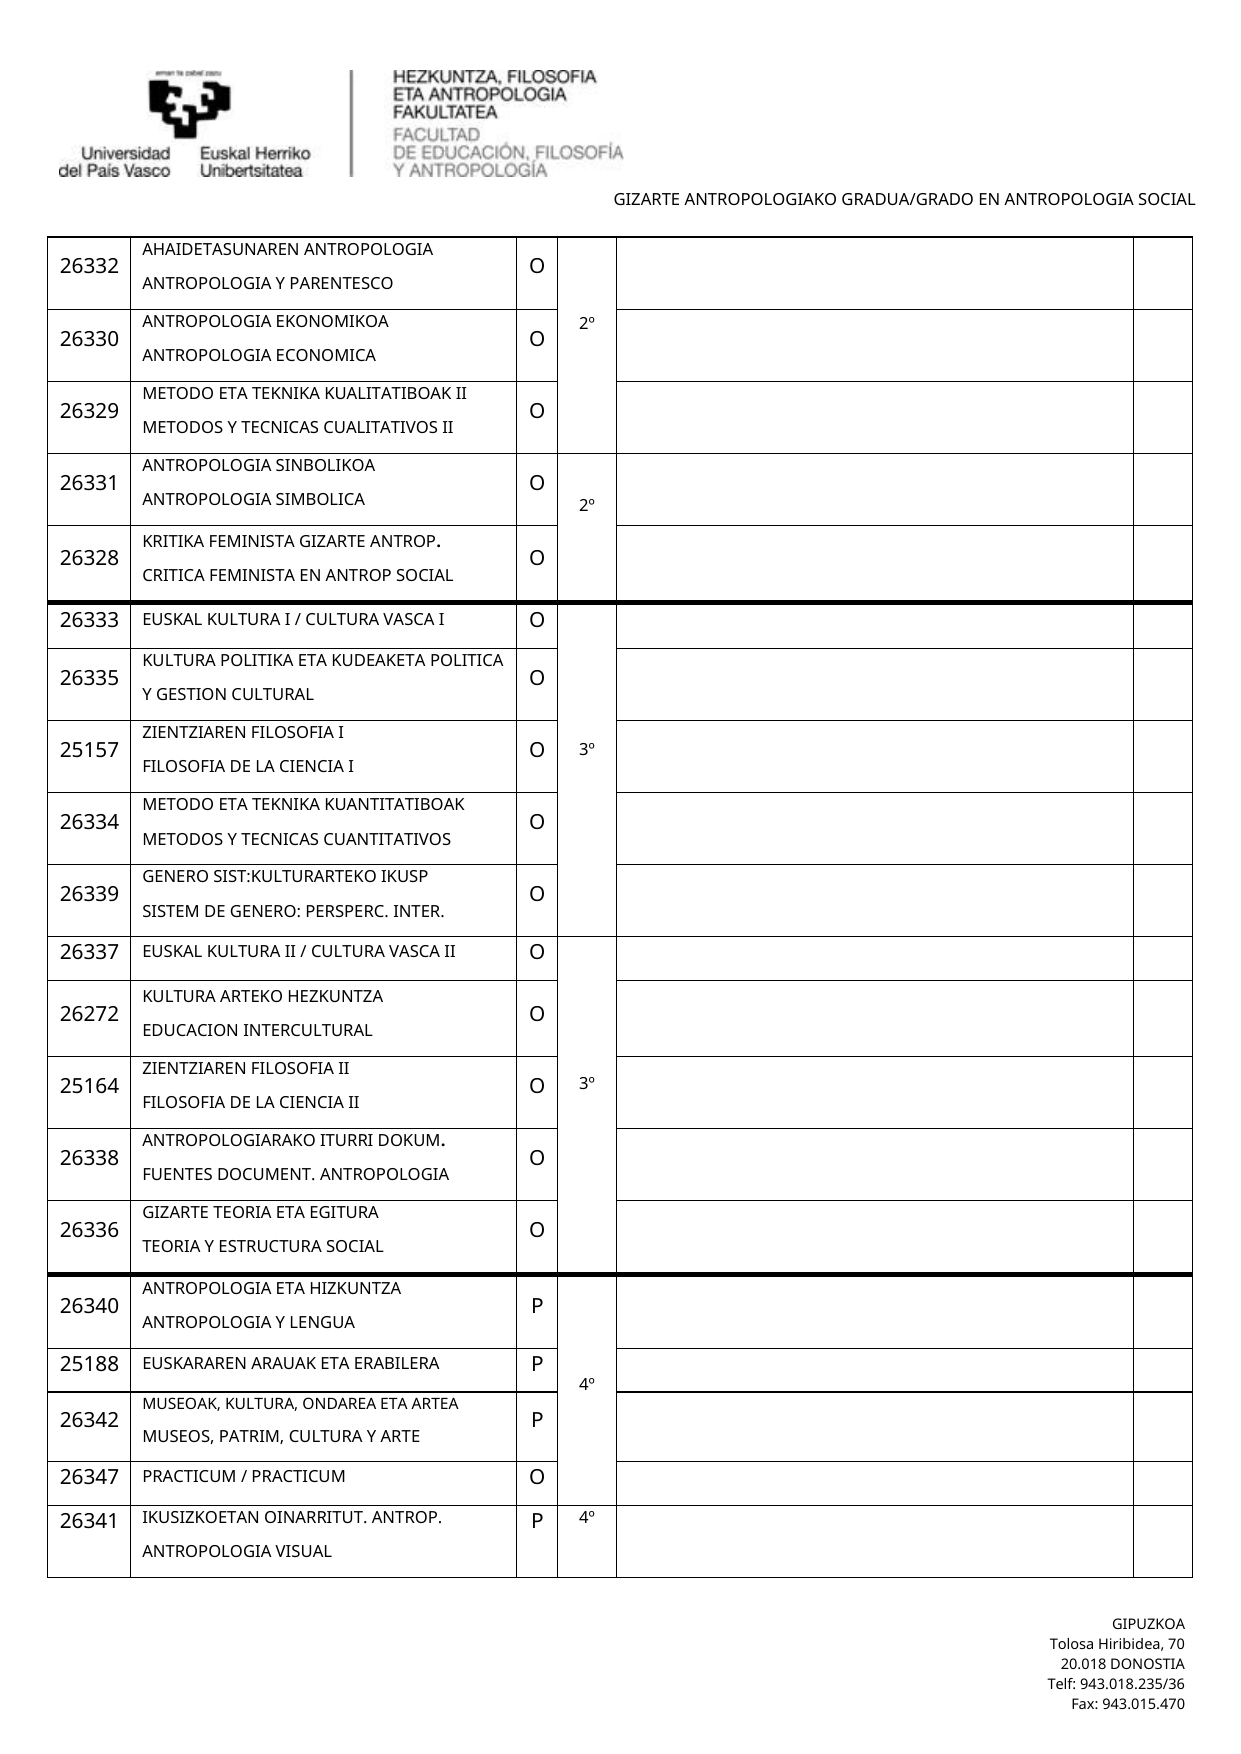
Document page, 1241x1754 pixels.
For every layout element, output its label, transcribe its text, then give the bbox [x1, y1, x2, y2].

table_cell [617, 1057, 1133, 1128]
table_cell [1134, 1277, 1192, 1348]
table_cell O [517, 721, 557, 792]
table_cell [617, 526, 1133, 600]
table_cell O [517, 605, 557, 648]
table_cell [617, 454, 1133, 525]
table_cell 26333 [48, 605, 130, 648]
table_cell [617, 605, 1133, 648]
table_cell O [517, 454, 557, 525]
table_cell O [517, 981, 557, 1056]
table_cell 26336 [48, 1201, 130, 1272]
table_cell O [517, 937, 557, 980]
table_cell O [517, 1129, 557, 1200]
table_cell [617, 1349, 1133, 1391]
table_cell [1134, 238, 1192, 308]
table_cell [617, 1201, 1133, 1272]
table_cell IKUSIZKOETAN OINARRITUT. ANTROP. ANTROPOLOGIA VISUAL [131, 1506, 516, 1577]
table_cell 25157 [48, 721, 130, 792]
table_cell METODO ETA TEKNIKA KUANTITATIBOAK METODOS Y TECNICAS CUANTITATIVOS [131, 793, 516, 864]
table_cell 26342 [48, 1393, 130, 1461]
table_cell [617, 310, 1133, 381]
table_cell [617, 1462, 1133, 1505]
picture [59, 70, 624, 177]
table_cell KULTURA ARTEKO HEZKUNTZA EDUCACION INTERCULTURAL [131, 981, 516, 1056]
table_cell 26347 [48, 1462, 130, 1505]
table_cell 26339 [48, 865, 130, 936]
table_cell 26332 [48, 238, 130, 308]
table_cell EUSKAL KULTURA I / CULTURA VASCA I [131, 605, 516, 648]
table_cell [617, 793, 1133, 864]
table_cell O [517, 649, 557, 720]
table_cell ANTROPOLOGIA ETA HIZKUNTZA ANTROPOLOGIA Y LENGUA [131, 1277, 516, 1348]
table_cell 26337 [48, 937, 130, 980]
table_cell O [517, 526, 557, 600]
table_cell O [517, 1201, 557, 1272]
table_cell O [517, 1462, 557, 1505]
table_cell 3º [558, 605, 616, 936]
table_cell 26330 [48, 310, 130, 381]
table_cell O [517, 238, 557, 308]
table_cell METODO ETA TEKNIKA KUALITATIBOAK II METODOS Y TECNICAS CUALITATIVOS II [131, 382, 516, 453]
table_cell ZIENTZIAREN FILOSOFIA II FILOSOFIA DE LA CIENCIA II [131, 1057, 516, 1128]
table_cell [1134, 1201, 1192, 1272]
table_cell [1134, 605, 1192, 648]
table_cell 2º [558, 454, 616, 600]
table_cell [1134, 793, 1192, 864]
table_cell 26341 [48, 1506, 130, 1577]
table_cell 26335 [48, 649, 130, 720]
table_cell [1134, 1462, 1192, 1505]
table_cell [1134, 1057, 1192, 1128]
table_cell 4º [558, 1277, 616, 1505]
table_cell [1134, 649, 1192, 720]
table_cell 26338 [48, 1129, 130, 1200]
table_cell PRACTICUM / PRACTICUM [131, 1462, 516, 1505]
table_cell AHAIDETASUNAREN ANTROPOLOGIA ANTROPOLOGIA Y PARENTESCO [131, 238, 516, 308]
table_cell [1134, 1393, 1192, 1461]
table_cell 25164 [48, 1057, 130, 1128]
table_cell ANTROPOLOGIA SINBOLIKOA ANTROPOLOGIA SIMBOLICA [131, 454, 516, 525]
table_cell [617, 649, 1133, 720]
table_cell [617, 937, 1133, 980]
table_cell O [517, 865, 557, 936]
table_cell EUSKARAREN ARAUAK ETA ERABILERA [131, 1349, 516, 1391]
table_cell 26331 [48, 454, 130, 525]
table_cell O [517, 382, 557, 453]
table_cell [1134, 1129, 1192, 1200]
table_cell [617, 1393, 1133, 1461]
table_cell [1134, 721, 1192, 792]
table_cell P [517, 1393, 557, 1461]
table_cell ANTROPOLOGIARAKO ITURRI DOKUM. FUENTES DOCUMENT. ANTROPOLOGIA [131, 1129, 516, 1200]
table_cell O [517, 793, 557, 864]
table_cell P [517, 1349, 557, 1391]
table_cell [617, 721, 1133, 792]
table_cell [1134, 454, 1192, 525]
table_cell 26272 [48, 981, 130, 1056]
table_cell P [517, 1277, 557, 1348]
table_cell [617, 865, 1133, 936]
table_cell O [517, 310, 557, 381]
table_cell [1134, 310, 1192, 381]
table_cell [1134, 526, 1192, 600]
table_cell EUSKAL KULTURA II / CULTURA VASCA II [131, 937, 516, 980]
table_cell KULTURA POLITIKA ETA KUDEAKETA POLITICA Y GESTION CULTURAL [131, 649, 516, 720]
table_cell ZIENTZIAREN FILOSOFIA I FILOSOFIA DE LA CIENCIA I [131, 721, 516, 792]
table_cell 26340 [48, 1277, 130, 1348]
table_cell [1134, 981, 1192, 1056]
table_cell 25188 [48, 1349, 130, 1391]
table_cell [617, 382, 1133, 453]
table_cell [617, 1506, 1133, 1577]
table_cell KRITIKA FEMINISTA GIZARTE ANTROP. CRITICA FEMINISTA EN ANTROP SOCIAL [131, 526, 516, 600]
table_cell [1134, 1349, 1192, 1391]
table_cell GIZARTE TEORIA ETA EGITURA TEORIA Y ESTRUCTURA SOCIAL [131, 1201, 516, 1272]
table_cell ANTROPOLOGIA EKONOMIKOA ANTROPOLOGIA ECONOMICA [131, 310, 516, 381]
table_cell 2º [558, 238, 616, 453]
table_cell 4º [558, 1506, 616, 1577]
table_cell [617, 1277, 1133, 1348]
table_cell MUSEOAK, KULTURA, ONDAREA ETA ARTEA MUSEOS, PATRIM, CULTURA Y ARTE [131, 1393, 516, 1461]
table_cell 26334 [48, 793, 130, 864]
table_cell [1134, 382, 1192, 453]
table_cell P [517, 1506, 557, 1577]
table_cell [617, 981, 1133, 1056]
table_cell 26329 [48, 382, 130, 453]
table_cell [1134, 1506, 1192, 1577]
table_cell GENERO SIST:KULTURARTEKO IKUSP SISTEM DE GENERO: PERSPERC. INTER. [131, 865, 516, 936]
table_cell O [517, 1057, 557, 1128]
table_cell 26328 [48, 526, 130, 600]
table_cell [1134, 937, 1192, 980]
table_cell [1134, 865, 1192, 936]
table_cell [617, 238, 1133, 308]
table_cell [617, 1129, 1133, 1200]
table_cell 3º [558, 937, 616, 1272]
